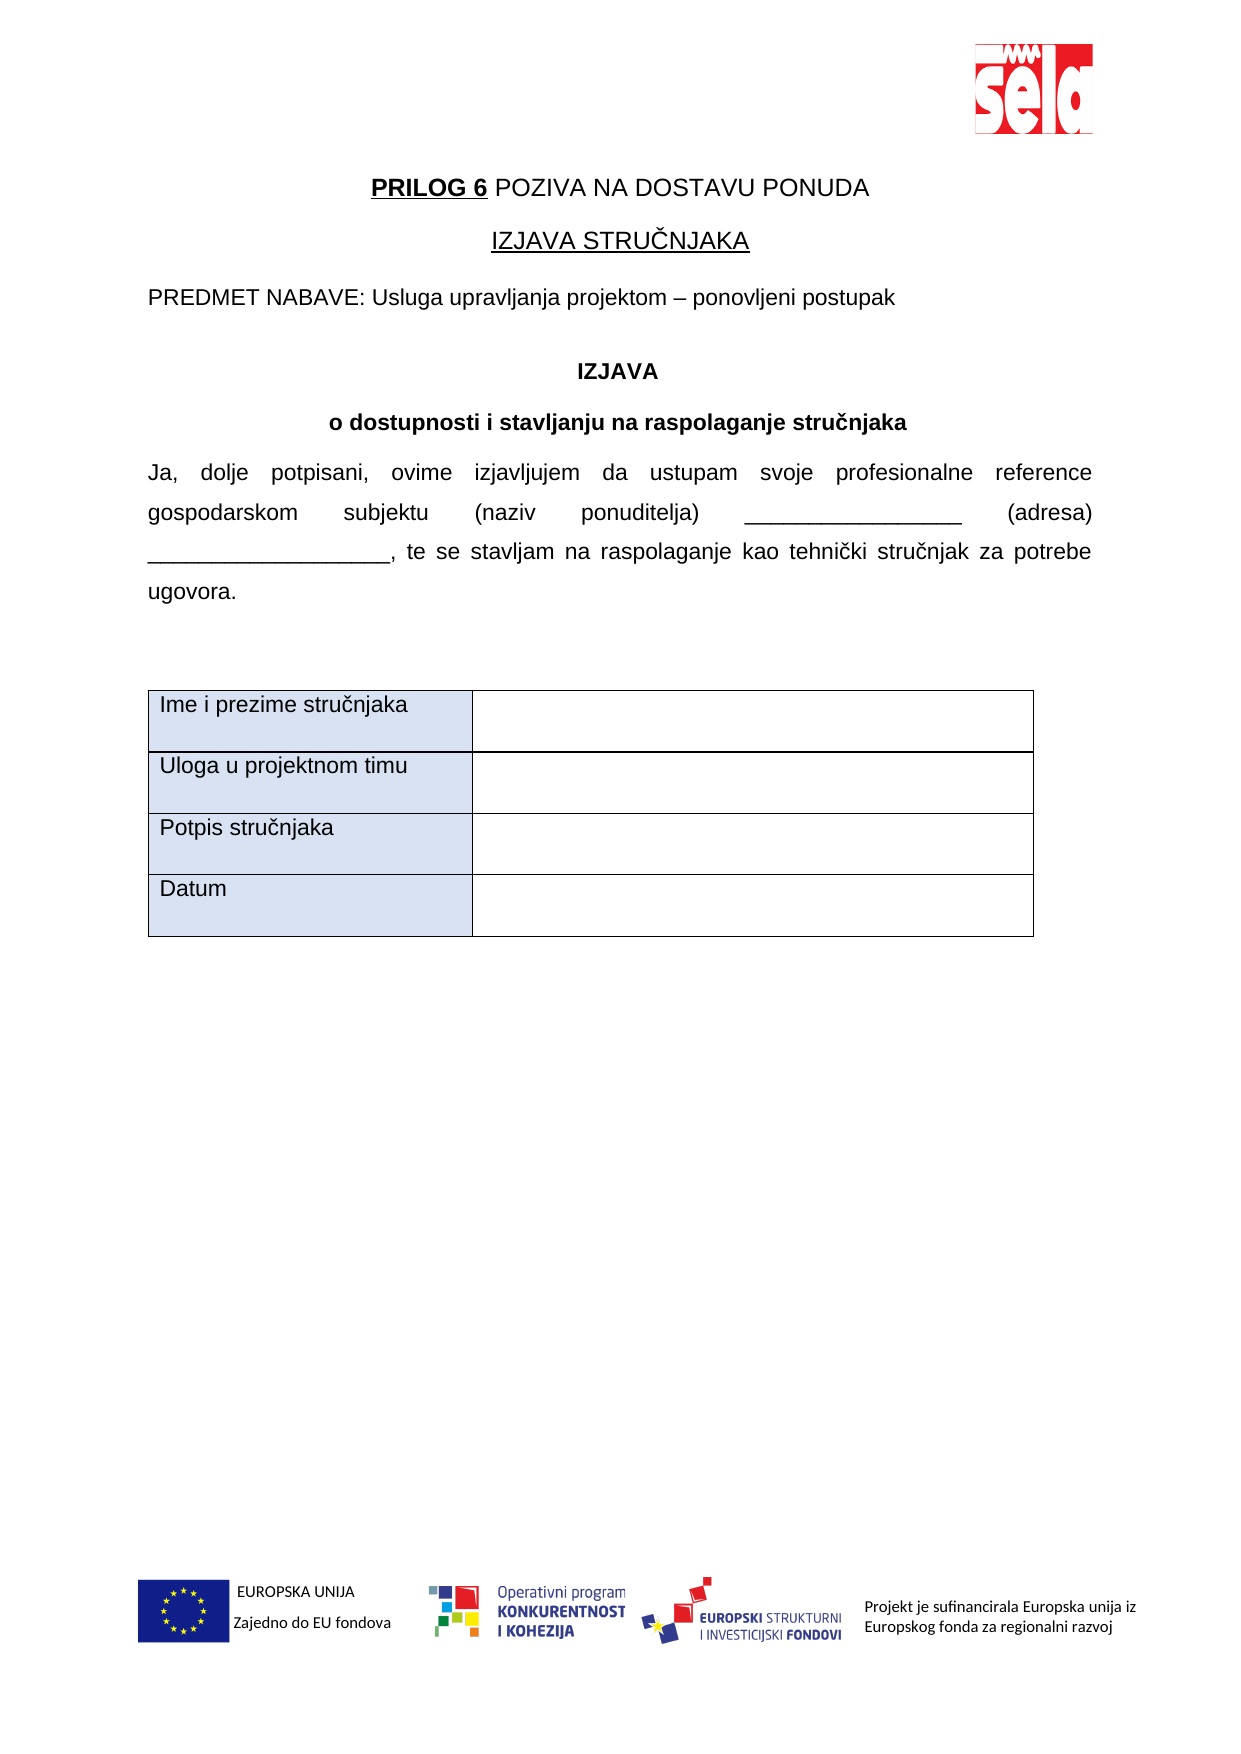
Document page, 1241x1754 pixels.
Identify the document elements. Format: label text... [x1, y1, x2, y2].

table_cell [473, 753, 1033, 813]
text IZJAVA [158, 358, 1077, 384]
picture [428, 1586, 625, 1639]
picture [975, 44, 1093, 134]
text PRILOG 6 POZIVA NA DOSTAVU PONUDA [148, 173, 1093, 201]
picture [136, 1579, 231, 1644]
table_cell Uloga u projektnom timu [149, 753, 472, 813]
text Ja, dolje potpisani, ovime izjavljujem da ustupam svoje profesionalne reference gospodarskom subjektu (naziv ponuditelja) _________________ (adresa) ___________________, te se stavljam na raspolaganje kao tehnički stručnjak za potrebe ugovora. [148, 459, 1093, 604]
picture [641, 1577, 841, 1644]
text PREDMET NABAVE: Usluga upravljanja projektom – ponovljeni postupak [148, 284, 1093, 310]
table_cell [473, 875, 1033, 936]
text IZJAVA STRUČNJAKA [148, 226, 1093, 255]
table_header Ime i prezime stručnjaka [149, 691, 472, 751]
text o dostupnosti i stavljanju na raspolaganje stručnjaka [158, 408, 1077, 435]
table_cell Datum [149, 875, 472, 936]
table_cell Potpis stručnjaka [149, 814, 472, 874]
table_cell [473, 814, 1033, 874]
table_header [473, 691, 1033, 751]
